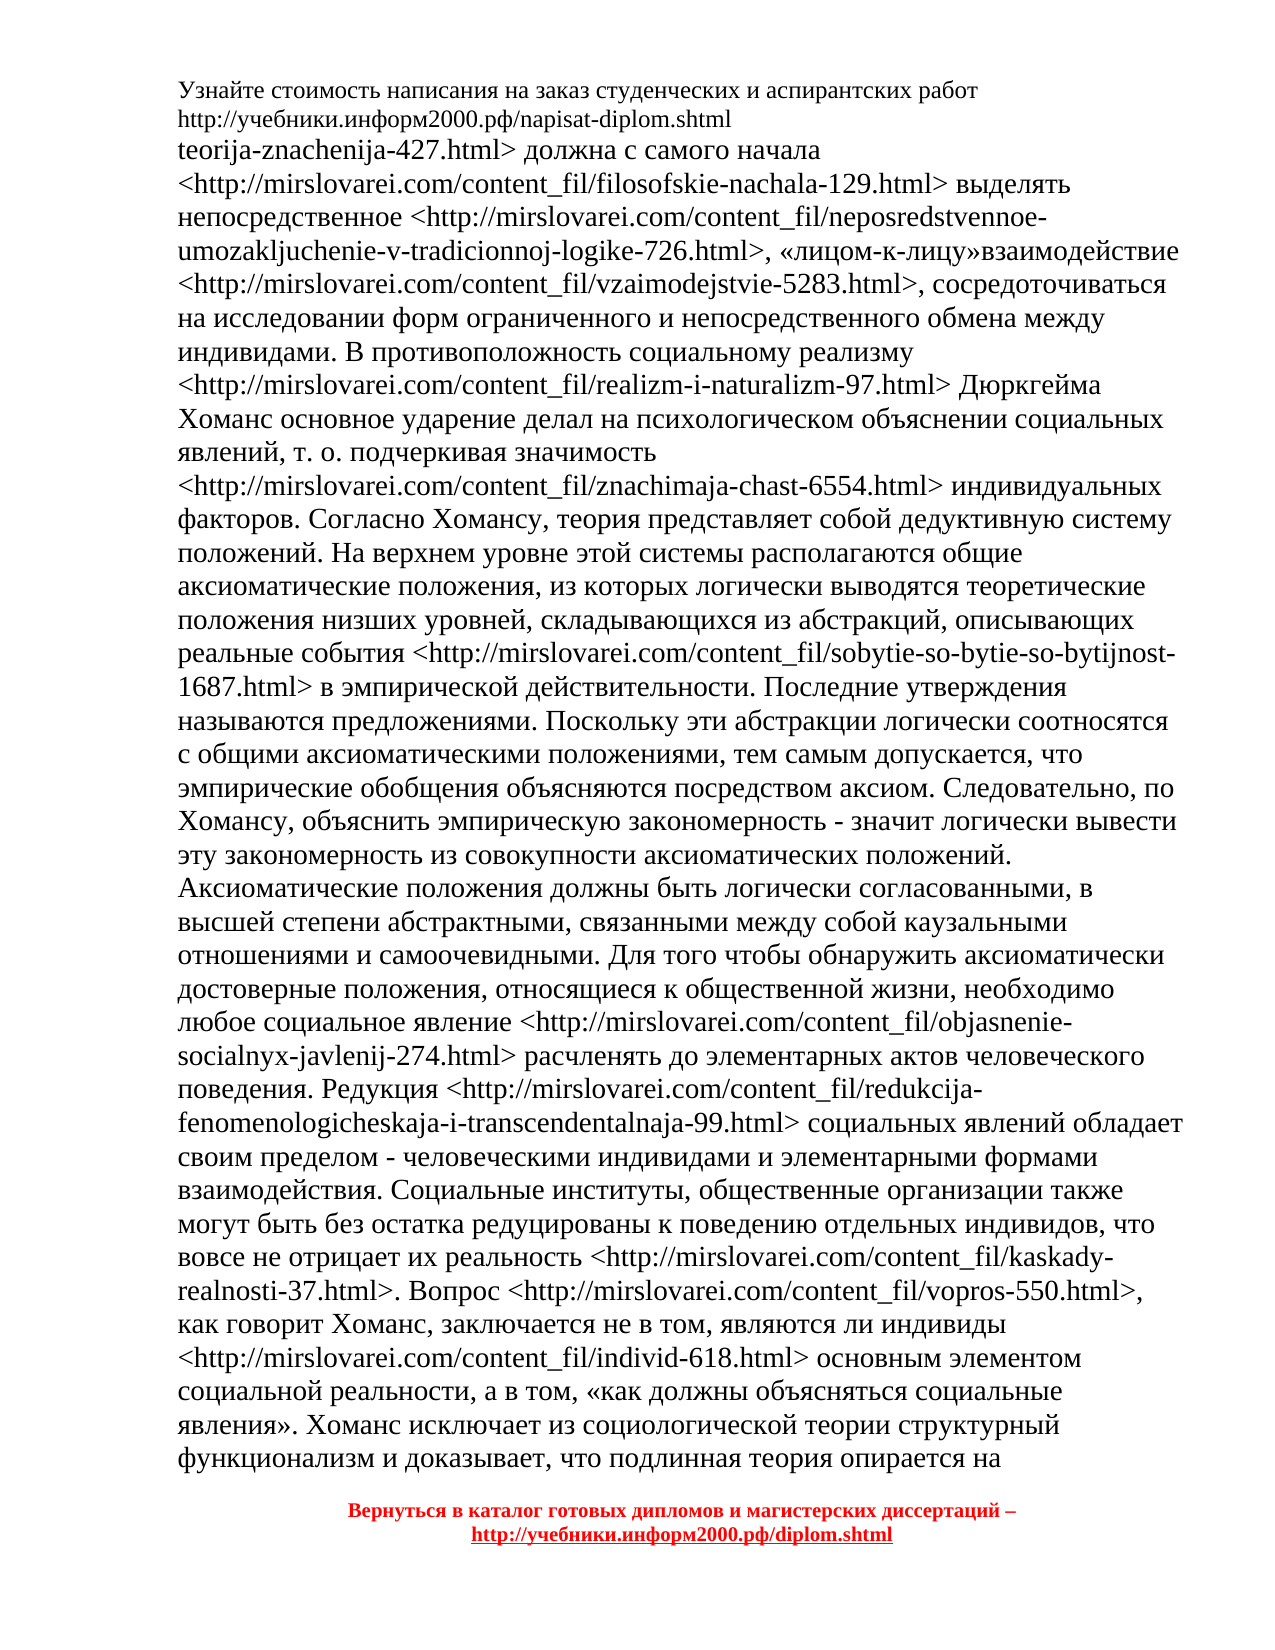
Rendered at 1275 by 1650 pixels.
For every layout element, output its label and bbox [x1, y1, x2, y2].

text [177, 132, 1186, 1474]
